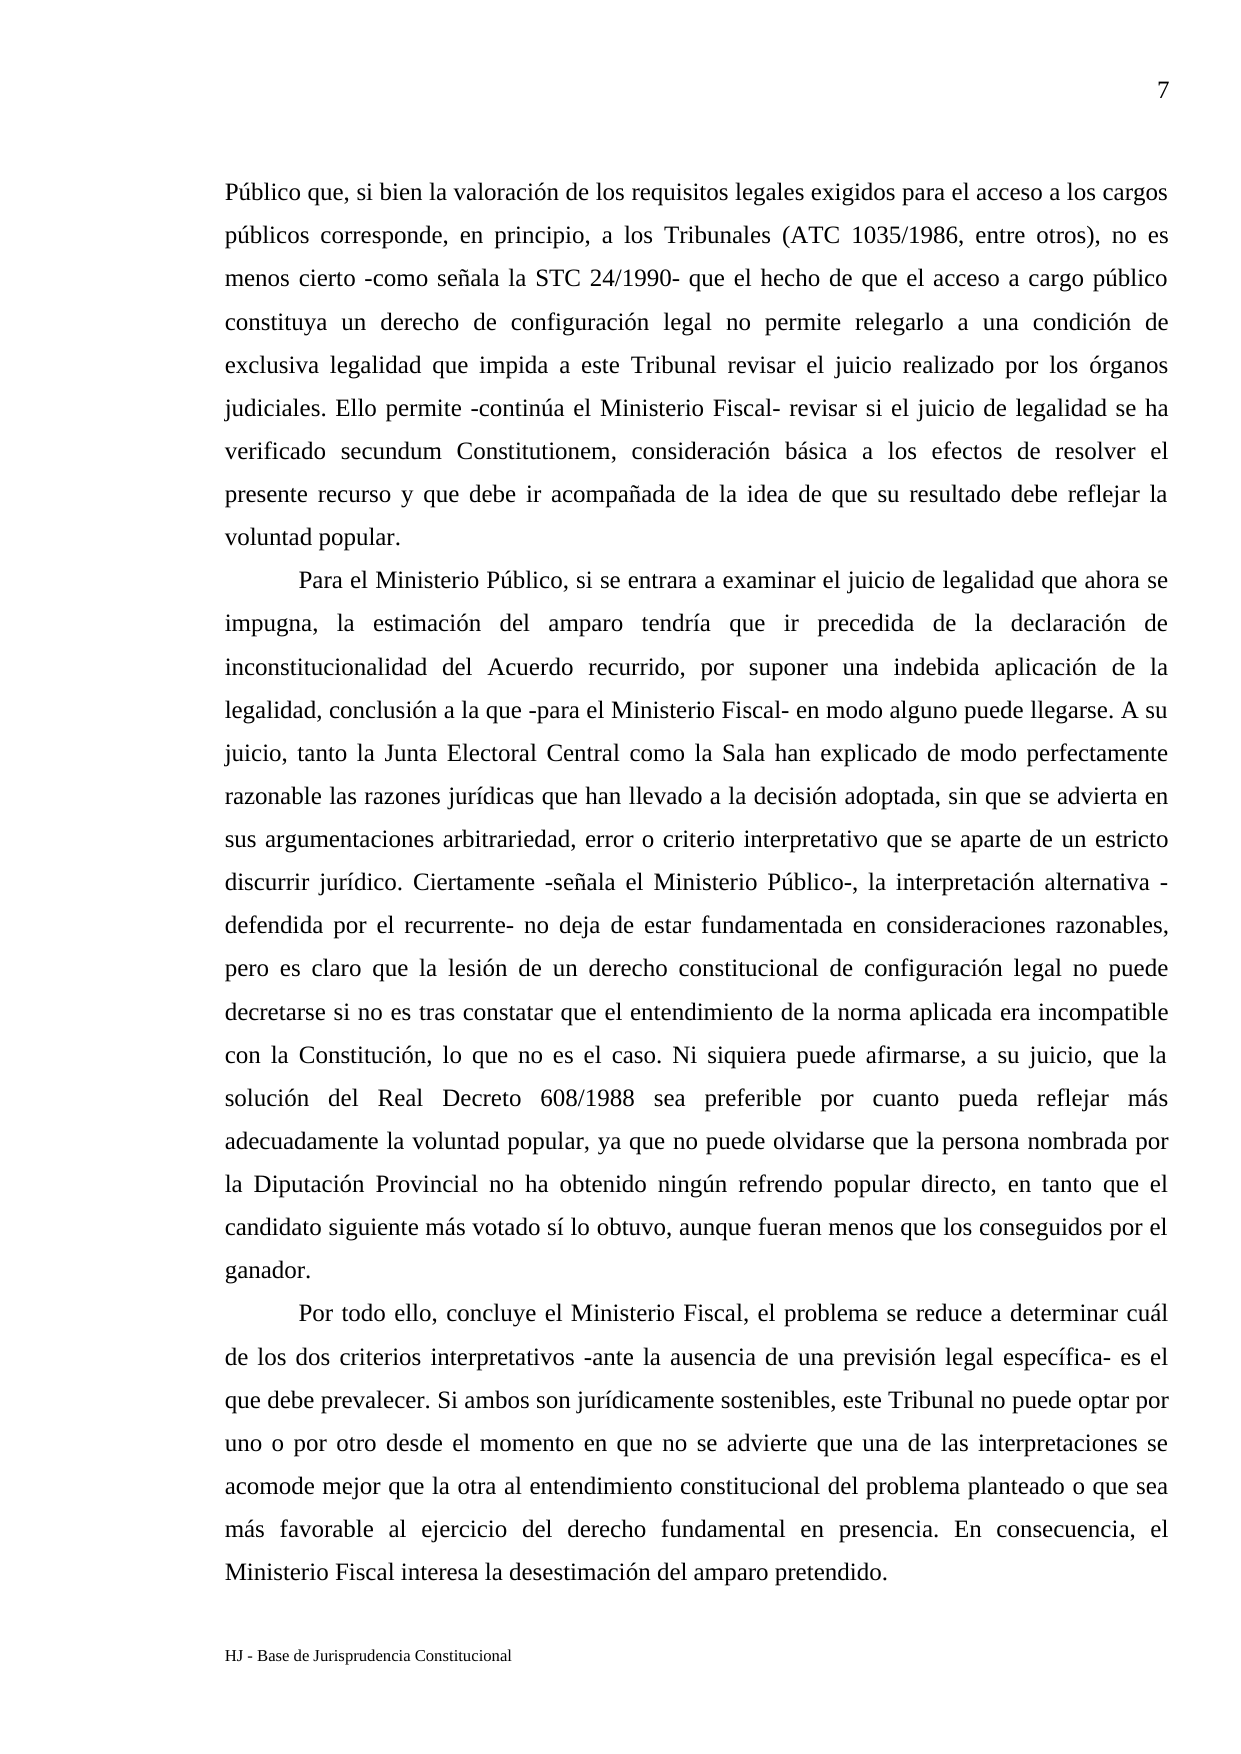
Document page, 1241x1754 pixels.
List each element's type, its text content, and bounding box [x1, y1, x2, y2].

text Por todo ello, concluye el Ministerio Fiscal, el problema se reduce a determinar cuál de los dos criterios interpretativos -ante la ausencia de una previsión legal específica- es el que debe prevalecer. Si ambos son jurídicamente sostenibles, este Tribunal no puede optar por uno o por otro desde el momento en que no se advierte que una de las interpretaciones se acomode mejor que la otra al entendimiento constitucional del problema planteado o que sea más favorable al ejercicio del derecho fundamental en presencia. En consecuencia, el Ministerio Fiscal interesa la desestimación del amparo pretendido. [224, 1298, 1169, 1586]
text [224, 177, 1169, 551]
text Para el Ministerio Público, si se entrara a examinar el juicio de legalidad que ahora se impugna, la estimación del amparo tendría que ir precedida de la declaración de inconstitucionalidad del Acuerdo recurrido, por suponer una indebida aplicación de la legalidad, conclusión a la que -para el Ministerio Fiscal- en modo alguno puede llegarse. A su juicio, tanto la Junta Electoral Central como la Sala han explicado de modo perfectamente razonable las razones jurídicas que han llevado a la decisión adoptada, sin que se advierta en sus argumentaciones arbitrariedad, error o criterio interpretativo que se aparte de un estricto discurrir jurídico. Ciertamente -señala el Ministerio Público-, la interpretación alternativa -defendida por el recurrente- no deja de estar fundamentada en consideraciones razonables, pero es claro que la lesión de un derecho constitucional de configuración legal no puede decretarse si no es tras constatar que el entendimiento de la norma aplicada era incompatible con la Constitución, lo que no es el caso. Ni siquiera puede afirmarse, a su juicio, que la solución del Real Decreto 608/1988 sea preferible por cuanto pueda reflejar más adecuadamente la voluntad popular, ya que no puede olvidarse que la persona nombrada por la Diputación Provincial no ha obtenido ningún refrendo popular directo, en tanto que el candidato siguiente más votado sí lo obtuvo, aunque fueran menos que los conseguidos por el ganador. [224, 565, 1169, 1284]
